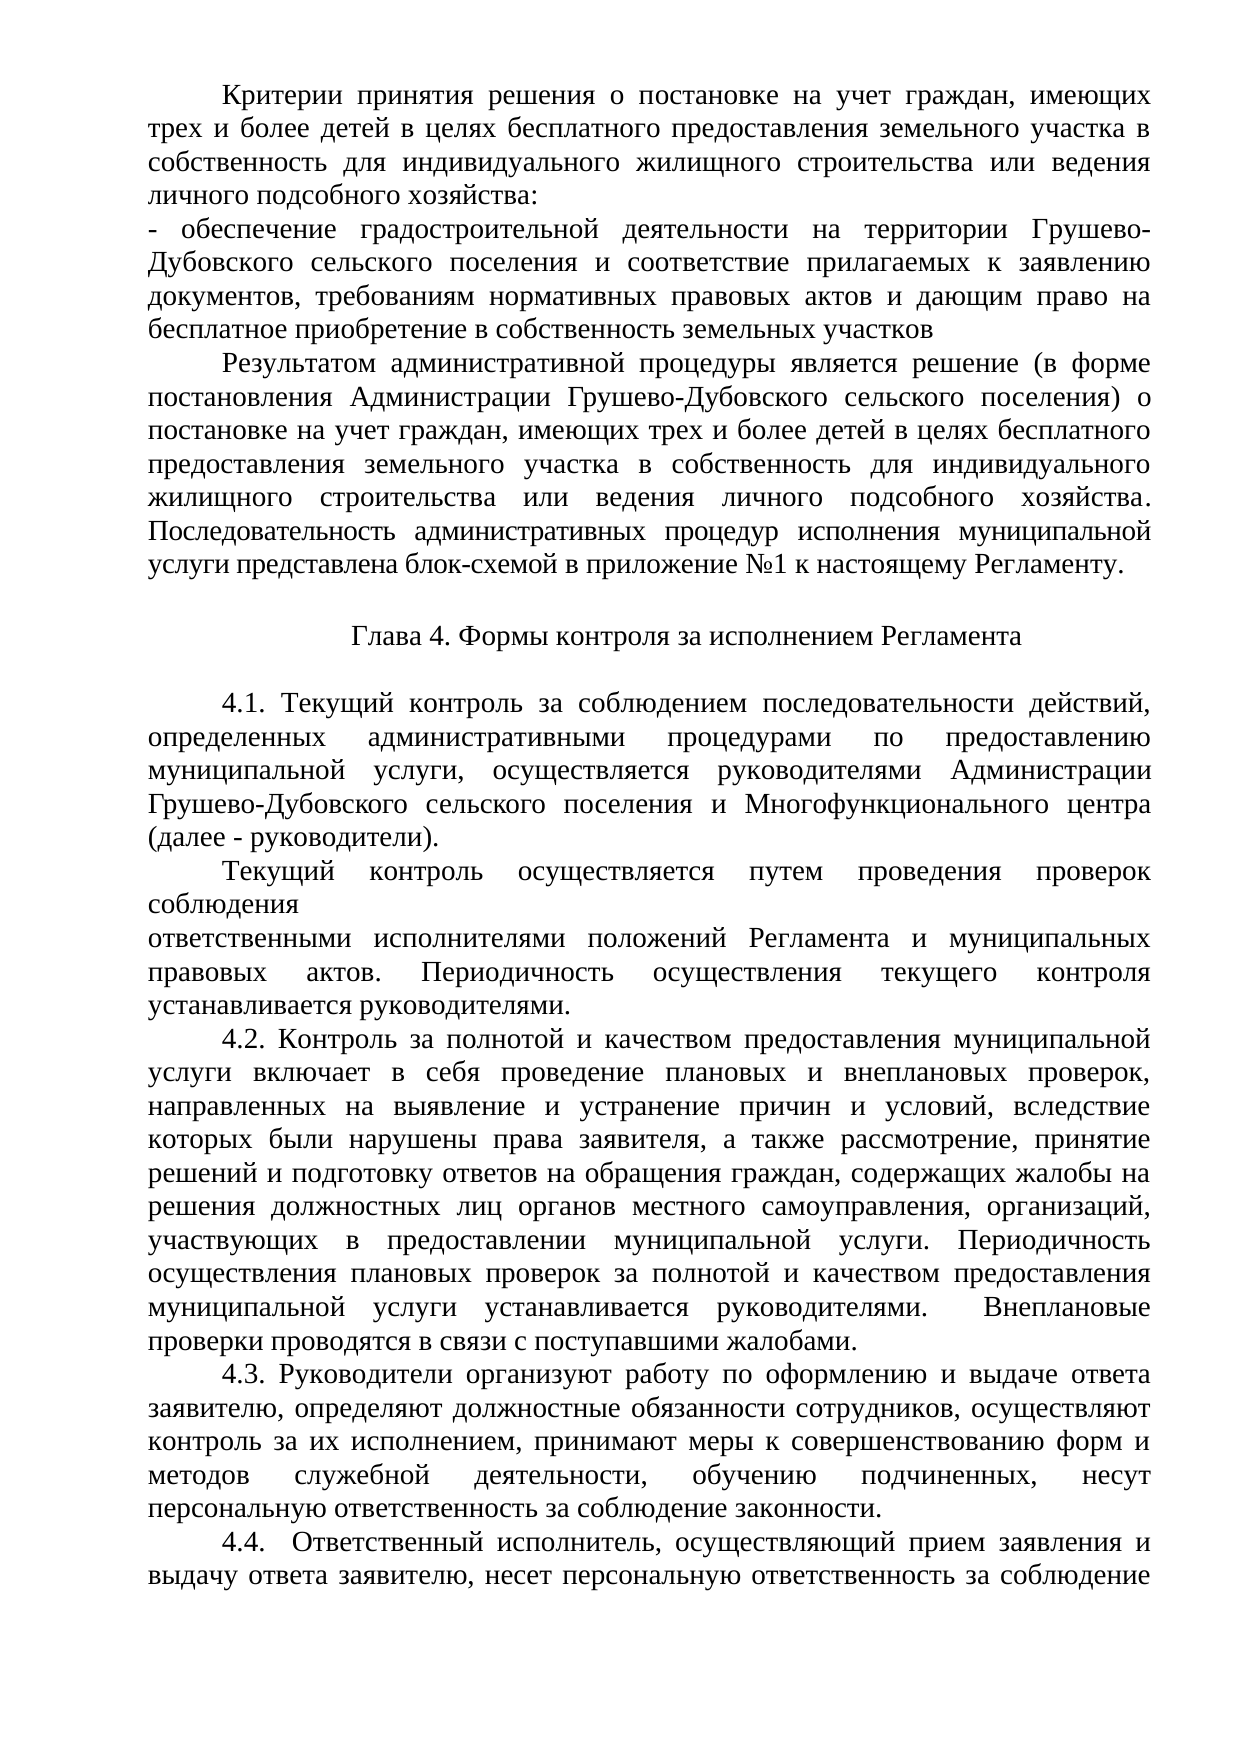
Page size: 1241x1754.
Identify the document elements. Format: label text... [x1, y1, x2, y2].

text Текущий контроль осуществляется путем проведения проверок соблюдения [148, 853, 1152, 920]
text 4.3. Руководители организуют работу по оформлению и выдаче ответа заявителю, определяют должностные обязанности сотрудников, осуществляют контроль за их исполнением, принимают меры к совершенствованию форм и методов служебной деятельности, обучению подчиненных, несут персональную ответственность за соблюдение законности. [148, 1356, 1152, 1524]
text 4.2. Контроль за полнотой и качеством предоставления муниципальной услуги включает в себя проведение плановых и внеплановых проверок, направленных на выявление и устранение причин и условий, вследствие которых были нарушены права заявителя, а также рассмотрение, принятие решений и подготовку ответов на обращения граждан, содержащих жалобы на решения должностных лиц органов местного самоуправления, организаций, участвующих в предоставлении муниципальной услуги. Периодичность осуществления плановых проверок за полнотой и качеством предоставления муниципальной услуги устанавливается руководителями. Внеплановые проверки проводятся в связи с поступавшими жалобами. [148, 1021, 1152, 1356]
text ответственными исполнителями положений Регламента и муниципальных правовых актов. Периодичность осуществления текущего контроля устанавливается руководителями. [148, 920, 1152, 1021]
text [148, 1524, 1152, 1591]
text Критерии принятия решения о постановке на учет граждан, имеющих трех и более детей в целях бесплатного предоставления земельного участка в собственность для индивидуального жилищного строительства или ведения личного подсобного хозяйства: [148, 77, 1152, 211]
text Глава 4. Формы контроля за исполнением Регламента [148, 618, 1152, 652]
text 4.1. Текущий контроль за соблюдением последовательности действий, определенных административными процедурами по предоставлению муниципальной услуги, осуществляется руководителями Администрации Грушево-Дубовского сельского поселения и Многофункционального центра (далее - руководители). [148, 685, 1152, 853]
text - обеспечение градостроительной деятельности на территории Грушево-Дубовского сельского поселения и соответствие прилагаемых к заявлению документов, требованиям нормативных правовых актов и дающим право на бесплатное приобретение в собственность земельных участков [148, 211, 1152, 345]
text Результатом административной процедуры является решение (в форме постановления Администрации Грушево-Дубовского сельского поселения) о постановке на учет граждан, имеющих трех и более детей в целях бесплатного предоставления земельного участка в собственность для индивидуального жилищного строительства или ведения личного подсобного хозяйства. Последовательность административных процедур исполнения муниципальной услуги представлена блок-схемой в приложение №1 к настоящему Регламенту. [148, 345, 1152, 580]
